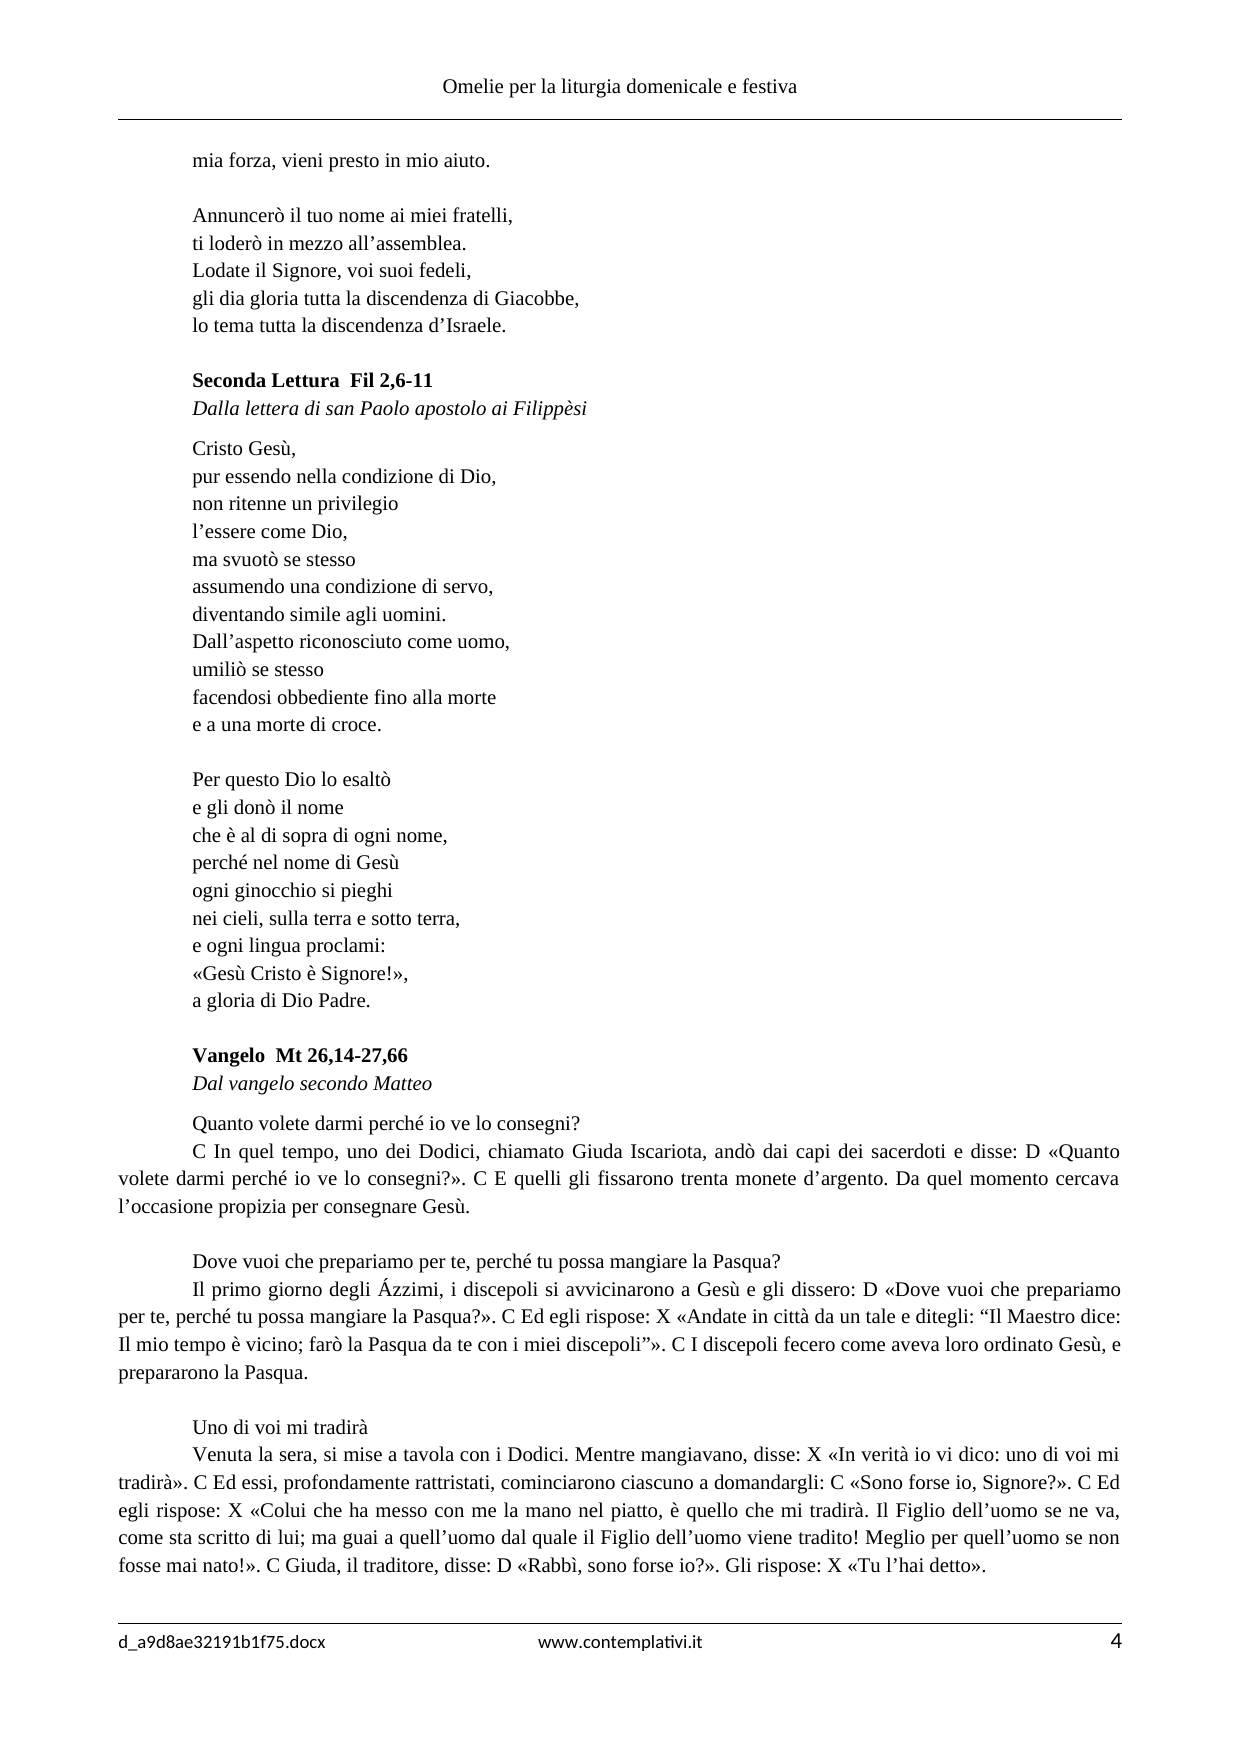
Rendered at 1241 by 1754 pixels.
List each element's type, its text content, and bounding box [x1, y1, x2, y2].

text ti loderò in mezzo all’assemblea. [118, 230, 1122, 254]
text l’essere come Dio, [118, 519, 1122, 543]
text mia forza, vieni presto in mio aiuto. [118, 148, 1122, 172]
text ma svuotò se stesso [118, 547, 1122, 571]
text umiliò se stesso [118, 657, 1122, 681]
text Dove vuoi che prepariamo per te, perché tu possa mangiare la Pasqua? [118, 1249, 1122, 1273]
text nei cieli, sulla terra e sotto terra, [118, 905, 1122, 929]
text e ogni lingua proclami: [118, 933, 1122, 957]
text Dall’aspetto riconosciuto come uomo, [118, 629, 1122, 653]
text non ritenne un privilegio [118, 491, 1122, 515]
text Uno di voi mi tradirà [118, 1415, 1122, 1439]
text ogni ginocchio si pieghi [118, 878, 1122, 902]
text Vangelo Mt 26,14-27,66 [118, 1043, 1122, 1067]
text perché nel nome di Gesù [118, 850, 1122, 874]
text Lodate il Signore, voi suoi fedeli, [118, 258, 1122, 282]
text assumendo una condizione di servo, [118, 574, 1122, 598]
text Il primo giorno degli Ázzimi, i discepoli si avvicinarono a Gesù e gli dissero: D «Dove vuoi che prepariamo per te, perché tu possa mangiare la Pasqua?». C Ed egli rispose: X «Andate in città da un tale e ditegli: “Il Maestro dice: Il mio tempo è vicino; farò la Pasqua da te con i miei discepoli”». C I discepoli fecero come aveva loro ordinato Gesù, e prepararono la Pasqua. [118, 1277, 1122, 1384]
text «Gesù Cristo è Signore!», [118, 961, 1122, 985]
text C In quel tempo, uno dei Dodici, chiamato Giuda Iscariota, andò dai capi dei sacerdoti e disse: D «Quanto volete darmi perché io ve lo consegni?». C E quelli gli fissarono trenta monete d’argento. Da quel momento cercava l’occasione propizia per consegnare Gesù. [118, 1139, 1122, 1218]
text a gloria di Dio Padre. [118, 988, 1122, 1012]
text lo tema tutta la discendenza d’Israele. [118, 313, 1122, 337]
text pur essendo nella condizione di Dio, [118, 464, 1122, 488]
text facendosi obbediente fino alla morte [118, 684, 1122, 709]
text gli dia gloria tutta la discendenza di Giacobbe, [118, 286, 1122, 310]
text che è al di sopra di ogni nome, [118, 823, 1122, 847]
text Dalla lettera di san Paolo apostolo ai Filippèsi [118, 396, 1122, 420]
text Cristo Gesù, [118, 436, 1122, 460]
text Dal vangelo secondo Matteo [118, 1071, 1122, 1095]
text e gli donò il nome [118, 795, 1122, 819]
text Seconda Lettura Fil 2,6-11 [118, 368, 1122, 392]
text Quanto volete darmi perché io ve lo consegni? [118, 1111, 1122, 1135]
text diventando simile agli uomini. [118, 602, 1122, 626]
text Annuncerò il tuo nome ai miei fratelli, [118, 203, 1122, 227]
text Venuta la sera, si mise a tavola con i Dodici. Mentre mangiavano, disse: X «In verità io vi dico: uno di voi mi tradirà». C Ed essi, profondamente rattristati, cominciarono ciascuno a domandargli: C «Sono forse io, Signore?». C Ed egli rispose: X «Colui che ha messo con me la mano nel piatto, è quello che mi tradirà. Il Figlio dell’uomo se ne va, come sta scritto di lui; ma guai a quell’uomo dal quale il Figlio dell’uomo viene tradito! Meglio per quell’uomo se non fosse mai nato!». C Giuda, il traditore, disse: D «Rabbì, sono forse io?». Gli rispose: X «Tu l’hai detto». [118, 1442, 1122, 1577]
text Per questo Dio lo esaltò [118, 767, 1122, 791]
text e a una morte di croce. [118, 712, 1122, 736]
